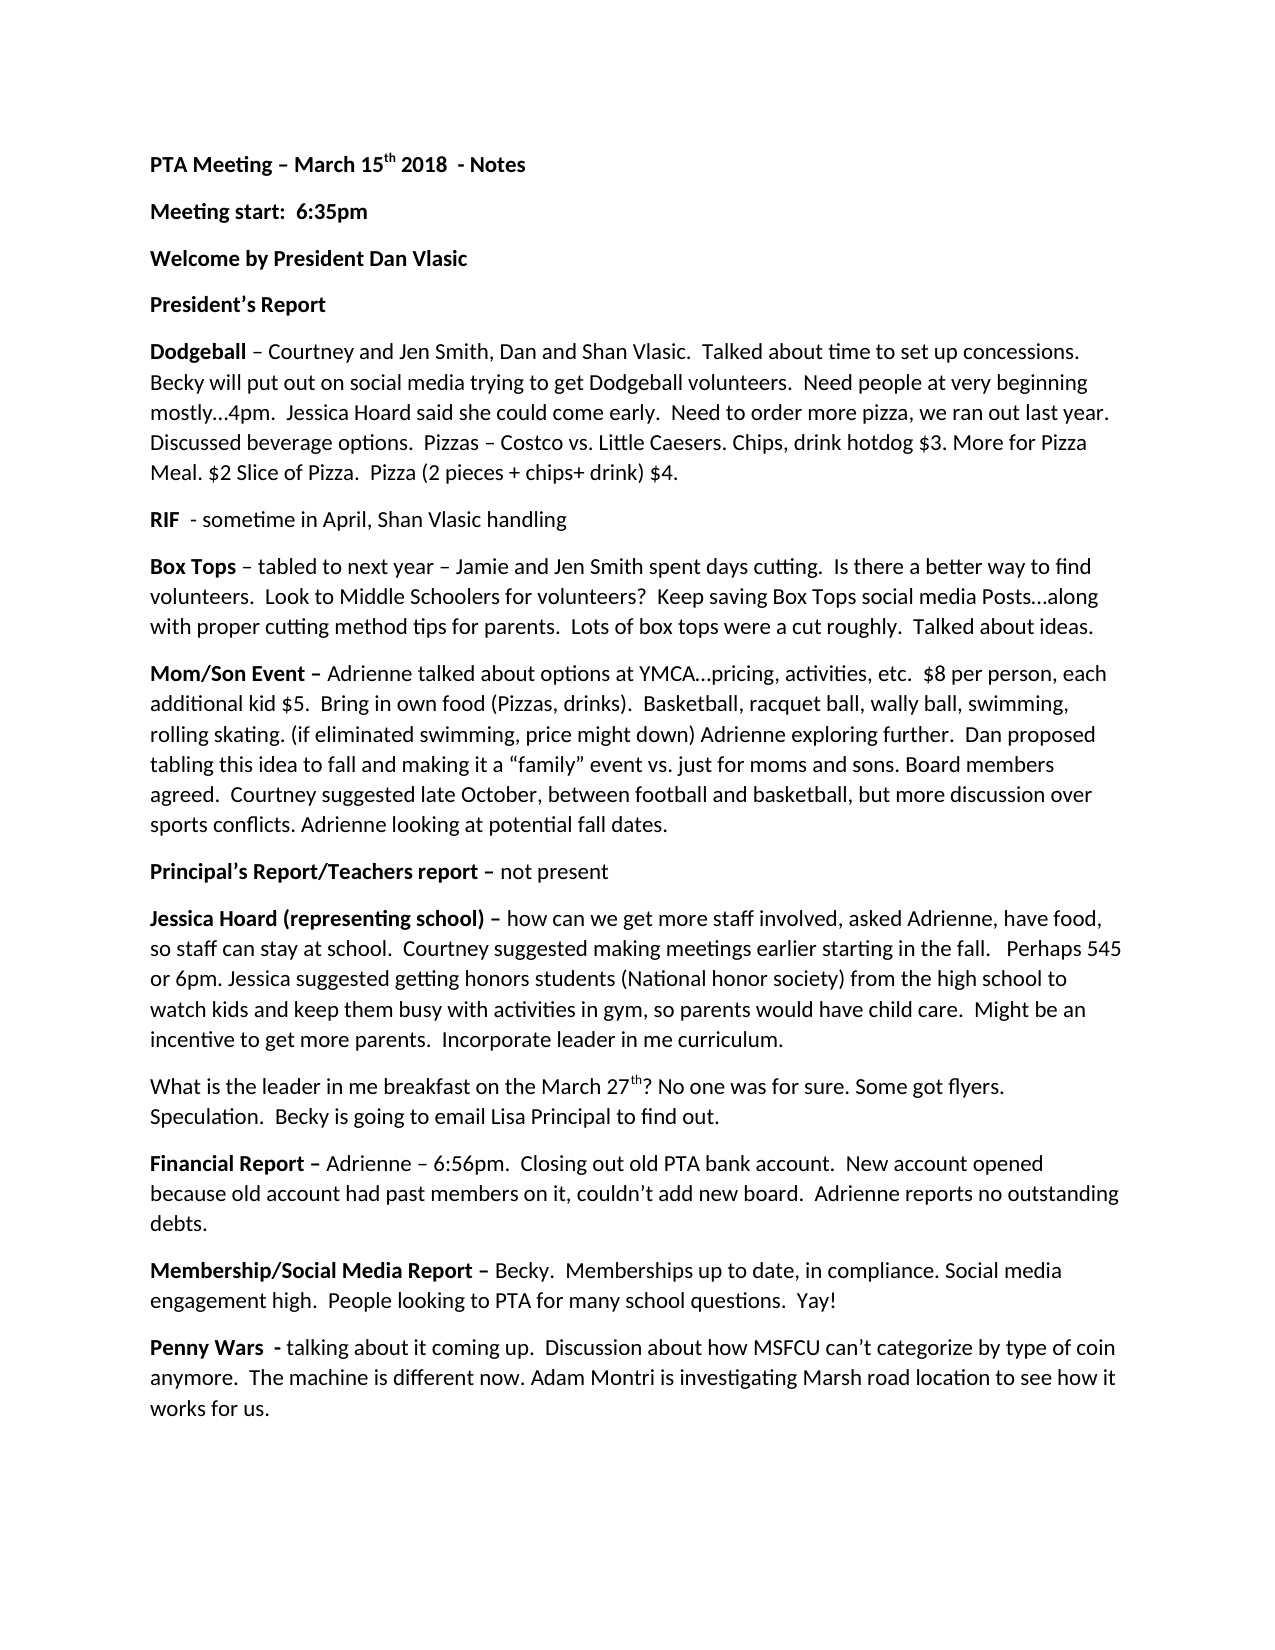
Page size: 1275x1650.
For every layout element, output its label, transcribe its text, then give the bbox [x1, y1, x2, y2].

text What is the leader in me breakfast on the March 27th? No one was for sure. Some got flyers. Speculation. Becky is going to email Lisa Principal to find out. [150, 1072, 1125, 1130]
text Box Tops – tabled to next year – Jamie and Jen Smith spent days cutting. Is there a better way to find volunteers. Look to Middle Schoolers for volunteers? Keep saving Box Tops social media Posts…along with proper cutting method tips for parents. Lots of box tops were a cut roughly. Talked about ideas. [150, 552, 1125, 641]
text Meeting start: 6:35pm [150, 197, 1125, 225]
text Principal’s Report/Teachers report – not present [150, 857, 1125, 885]
text Jessica Hoard (representing school) – how can we get more staff involved, asked Adrienne, have food, so staff can stay at school. Courtney suggested making meetings earlier starting in the fall. Perhaps 545 or 6pm. Jessica suggested getting honors students (National honor society) from the high school to watch kids and keep them busy with activities in gym, so parents would have child care. Might be an incentive to get more parents. Incorporate leader in me curriculum. [150, 904, 1125, 1053]
text Mom/Son Event – Adrienne talked about options at YMCA…pricing, activities, etc. $8 per person, each additional kid $5. Bring in own food (Pizzas, drinks). Basketball, racquet ball, wally ball, swimming, rolling skating. (if eliminated swimming, price might down) Adrienne exploring further. Dan proposed tabling this idea to fall and making it a “family” event vs. just for moms and sons. Board members agreed. Courtney suggested late October, between football and basketball, but more discussion over sports conflicts. Adrienne looking at potential fall dates. [150, 659, 1125, 838]
text Membership/Social Media Report – Becky. Memberships up to date, in compliance. Social media engagement high. People looking to PTA for many school questions. Yay! [150, 1256, 1125, 1314]
text Financial Report – Adrienne – 6:56pm. Closing out old PTA bank account. New account opened because old account had past members on it, couldn’t add new board. Adrienne reports no outstanding debts. [150, 1149, 1125, 1237]
text RIF - sometime in April, Shan Vlasic handling [150, 505, 1125, 533]
text Welcome by President Dan Vlasic [150, 244, 1125, 272]
text President’s Report [150, 291, 1125, 319]
text Penny Wars - talking about it coming up. Discussion about how MSFCU can’t categorize by type of coin anymore. The machine is different now. Adam Montri is investigating Marsh road location to see how it works for us. [150, 1333, 1125, 1422]
text Dodgeball – Courtney and Jen Smith, Dan and Shan Vlasic. Talked about time to set up concessions. Becky will put out on social media trying to get Dodgeball volunteers. Need people at very beginning mostly…4pm. Jessica Hoard said she could come early. Need to order more pizza, we ran out last year. Discussed beverage options. Pizzas – Costco vs. Little Caesers. Chips, drink hotdog $3. More for Pizza Meal. $2 Slice of Pizza. Pizza (2 pieces + chips+ drink) $4. [150, 337, 1125, 486]
text PTA Meeting – March 15th 2018 - Notes [150, 150, 1125, 178]
